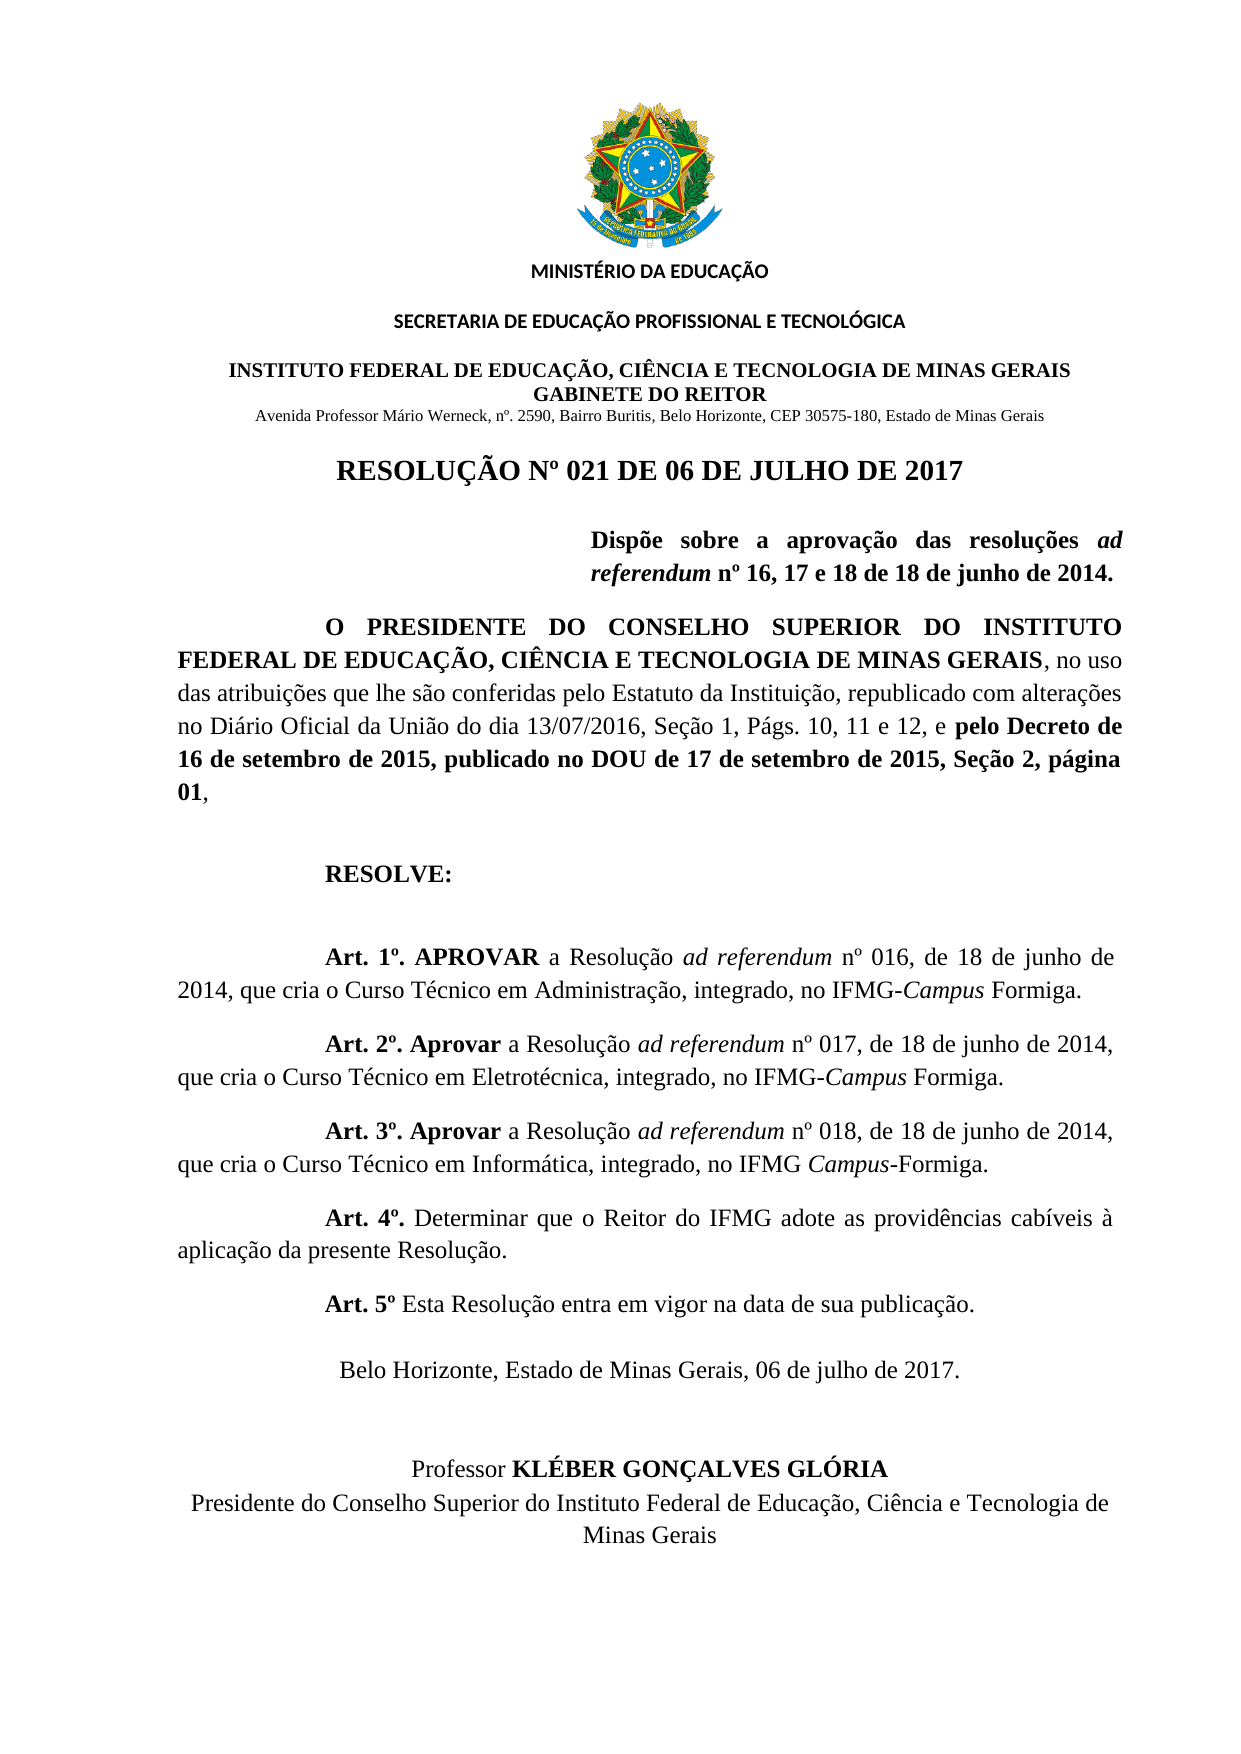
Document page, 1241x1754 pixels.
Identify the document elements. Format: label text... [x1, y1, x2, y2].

text RESOLVE: [177, 859, 1122, 888]
text Professor KLÉBER GONÇALVES GLÓRIA [177, 1454, 1122, 1483]
text RESOLUÇÃO Nº 021 DE 06 DE JULHO DE 2017 [177, 453, 1122, 487]
picture [571, 98, 728, 252]
text Belo Horizonte, Estado de Minas Gerais, 06 de julho de 2017. [177, 1356, 1122, 1384]
text Presidente do Conselho Superior do Instituto Federal de Educação, Ciência e Tecnologia de Minas Gerais [177, 1488, 1122, 1549]
text Art. 5º Esta Resolução entra em vigor na data de sua publicação. [177, 1289, 1122, 1318]
text Dispõe sobre a aprovação das resoluções ad referendum nº 16, 17 e 18 de 18 de junho de 2014. [591, 525, 1122, 587]
text Art. 2º. Aprovar a Resolução ad referendum nº 017, de 18 de junho de 2014, que cria o Curso Técnico em Eletrotécnica, integrado, no IFMG-Campus Formiga. [177, 1029, 1115, 1091]
text Art. 1º. APROVAR a Resolução ad referendum nº 016, de 18 de junho de 2014, que cria o Curso Técnico em Administração, integrado, no IFMG-Campus Formiga. [177, 942, 1115, 1004]
text O PRESIDENTE DO CONSELHO SUPERIOR DO INSTITUTO FEDERAL DE EDUCAÇÃO, CIÊNCIA E TECNOLOGIA DE MINAS GERAIS, no uso das atribuições que lhe são conferidas pelo Estatuto da Instituição, republicado com alterações no Diário Oficial da União do dia 13/07/2016, Seção 1, Págs. 10, 11 e 12, e pelo Decreto de 16 de setembro de 2015, publicado no DOU de 17 de setembro de 2015, Seção 2, página 01, [177, 612, 1122, 806]
text Art. 3º. Aprovar a Resolução ad referendum nº 018, de 18 de junho de 2014, que cria o Curso Técnico em Informática, integrado, no IFMG Campus-Formiga. [177, 1116, 1115, 1177]
text Art. 4º. Determinar que o Reitor do IFMG adote as providências cabíveis à aplicação da presente Resolução. [177, 1203, 1115, 1264]
